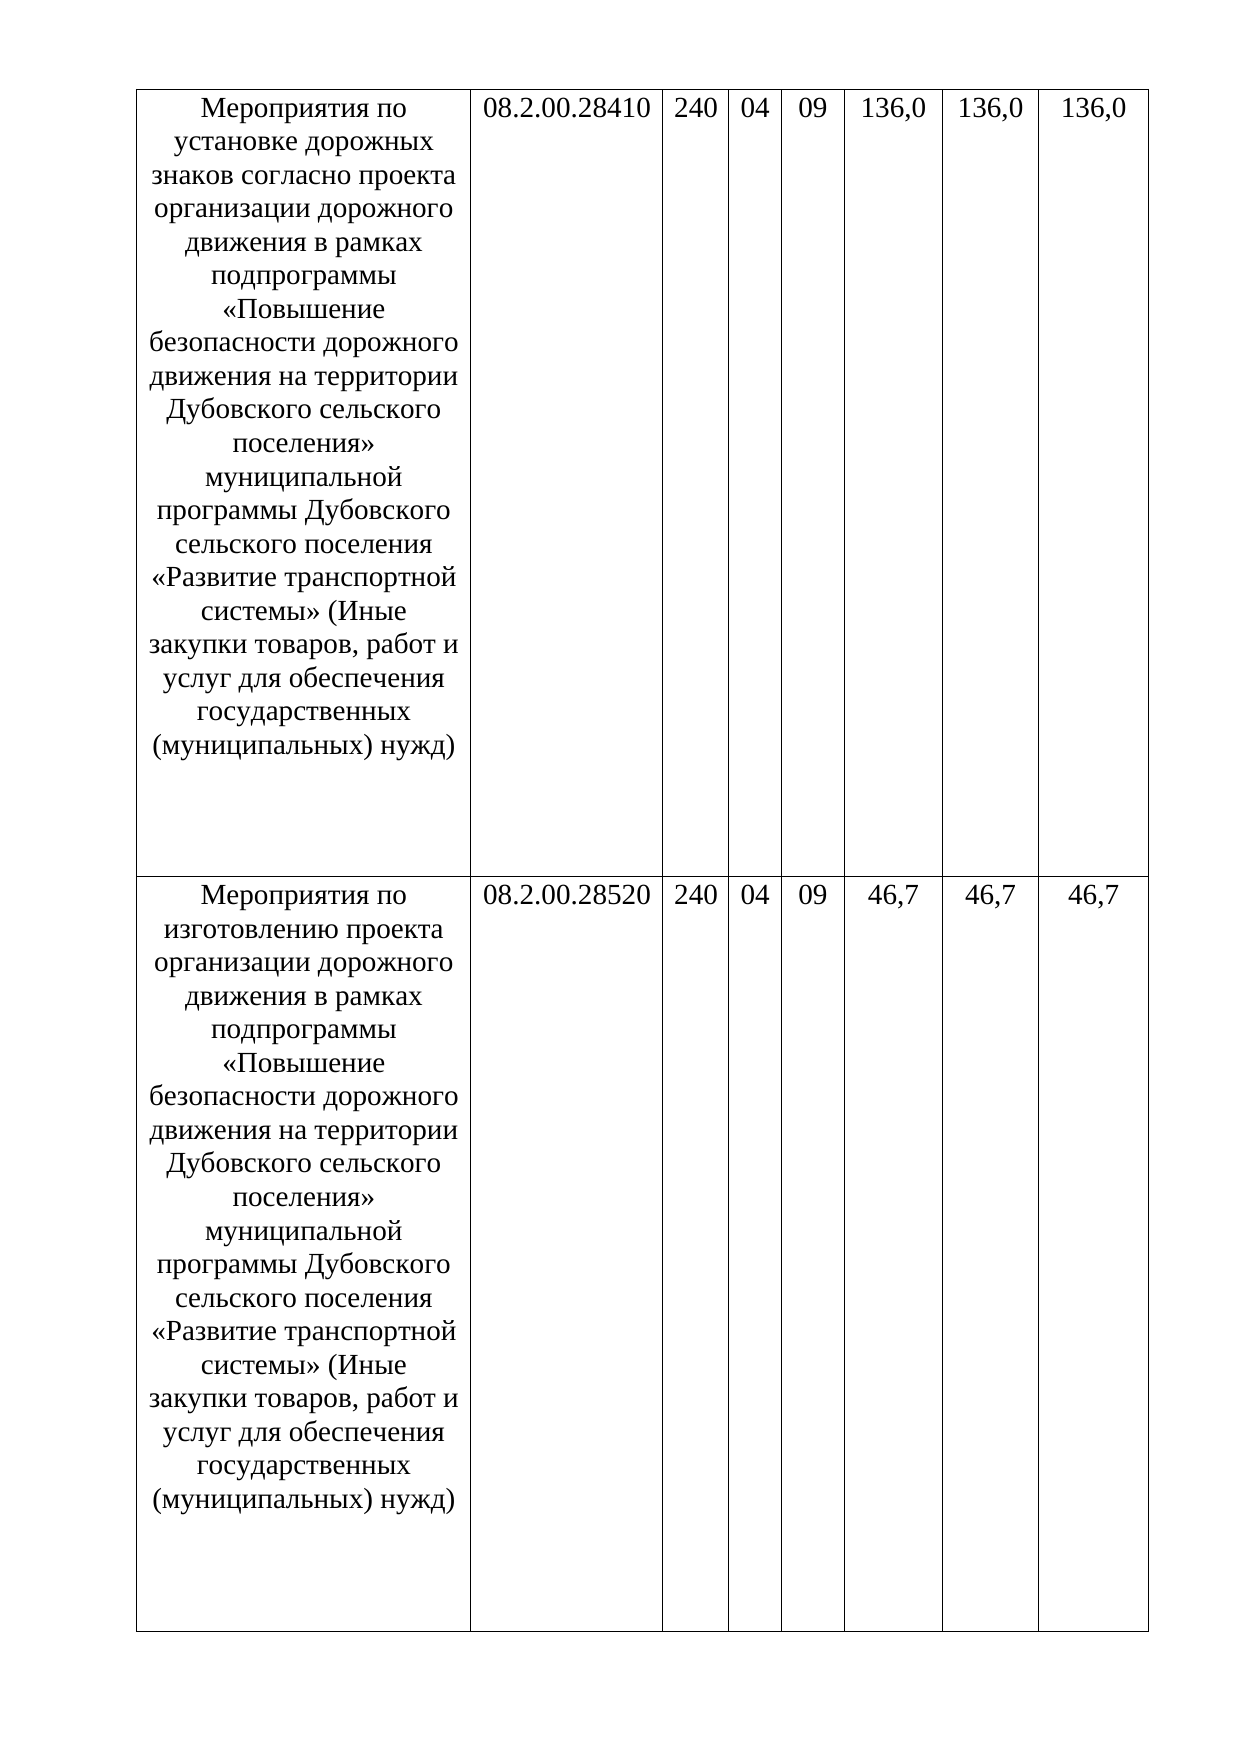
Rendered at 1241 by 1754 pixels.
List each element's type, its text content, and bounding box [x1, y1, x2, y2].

table_cell 46,7 [845, 877, 942, 1631]
table_cell 08.2.00.28410 [471, 90, 662, 876]
table_cell 04 [729, 877, 781, 1631]
table_cell 09 [782, 877, 844, 1631]
table_cell 09 [782, 90, 844, 876]
table_cell 46,7 [943, 877, 1038, 1631]
table_cell 46,7 [1039, 877, 1148, 1631]
table_cell 240 [663, 877, 728, 1631]
table_cell 136,0 [943, 90, 1038, 876]
table_cell 136,0 [845, 90, 942, 876]
table_cell 136,0 [1039, 90, 1148, 876]
table_cell 08.2.00.28520 [471, 877, 662, 1631]
table_cell Мероприятия по установке дорожных знаков согласно проекта организации дорожного движения в рамках подпрограммы «Повышение безопасности дорожного движения на территории Дубовского сельского поселения» муниципальной программы Дубовского сельского поселения «Развитие транспортной системы» (Иные закупки товаров, работ и услуг для обеспечения государственных (муниципальных) нужд) [137, 90, 470, 876]
table_cell Мероприятия по изготовлению проекта организации дорожного движения в рамках подпрограммы «Повышение безопасности дорожного движения на территории Дубовского сельского поселения» муниципальной программы Дубовского сельского поселения «Развитие транспортной системы» (Иные закупки товаров, работ и услуг для обеспечения государственных (муниципальных) нужд) [137, 877, 470, 1631]
table_cell 04 [729, 90, 781, 876]
table_cell 240 [663, 90, 728, 876]
